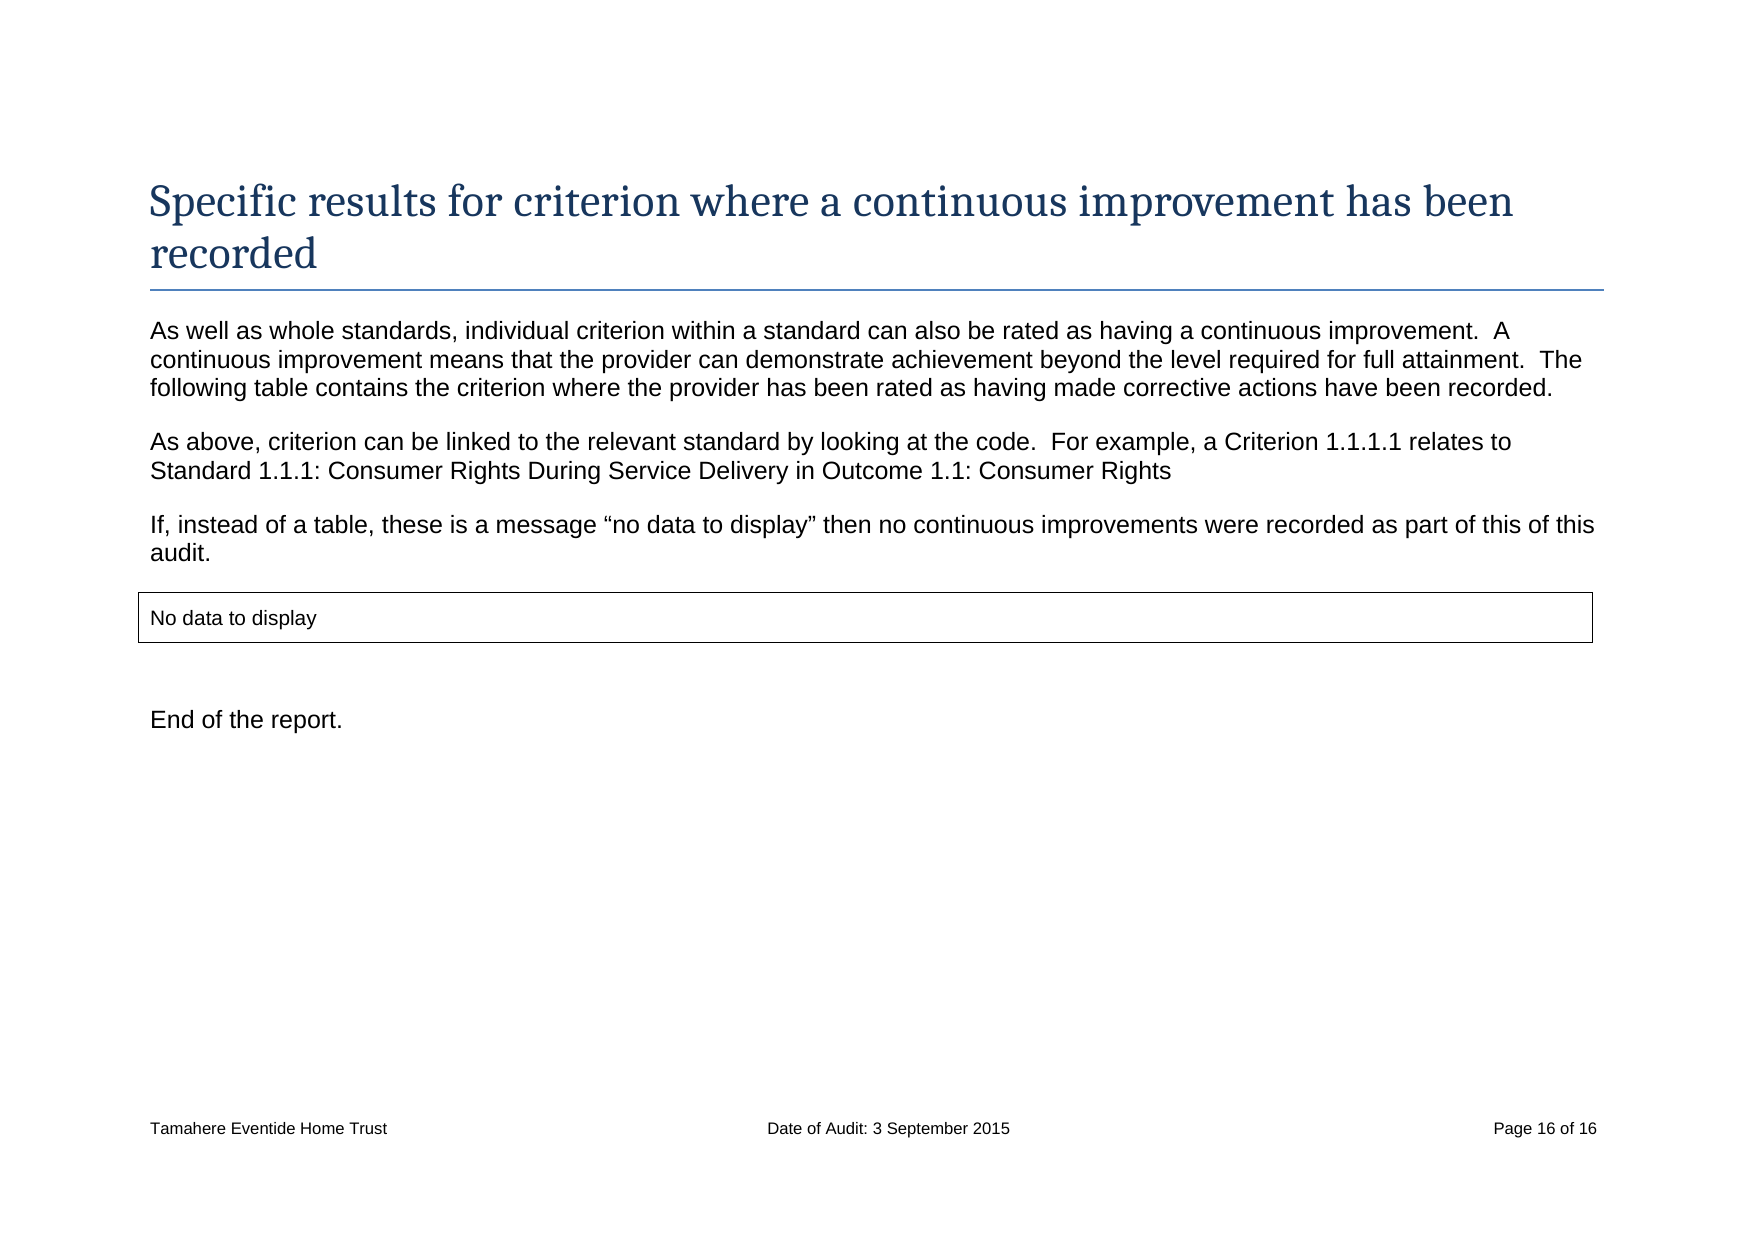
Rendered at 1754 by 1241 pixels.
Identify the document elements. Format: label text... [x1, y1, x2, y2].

text As above, criterion can be linked to the relevant standard by looking at the code. For example, a Criterion 1.1.1.1 relates to Standard 1.1.1: Consumer Rights During Service Delivery in Outcome 1.1: Consumer Rights [150, 427, 1604, 484]
text End of the report. [150, 704, 1604, 733]
text As well as whole standards, individual criterion within a standard can also be rated as having a continuous improvement. A continuous improvement means that the provider can demonstrate achievement beyond the level required for full attainment. The following table contains the criterion where the provider has been rated as having made corrective actions have been recorded. [150, 316, 1604, 402]
table_header No data to display [139, 593, 1592, 642]
subtitle Specific results for criterion where a continuous improvement has been recorded [150, 175, 1604, 289]
text If, instead of a table, these is a message “no data to display” then no continuous improvements were recorded as part of this of this audit. [150, 509, 1604, 567]
